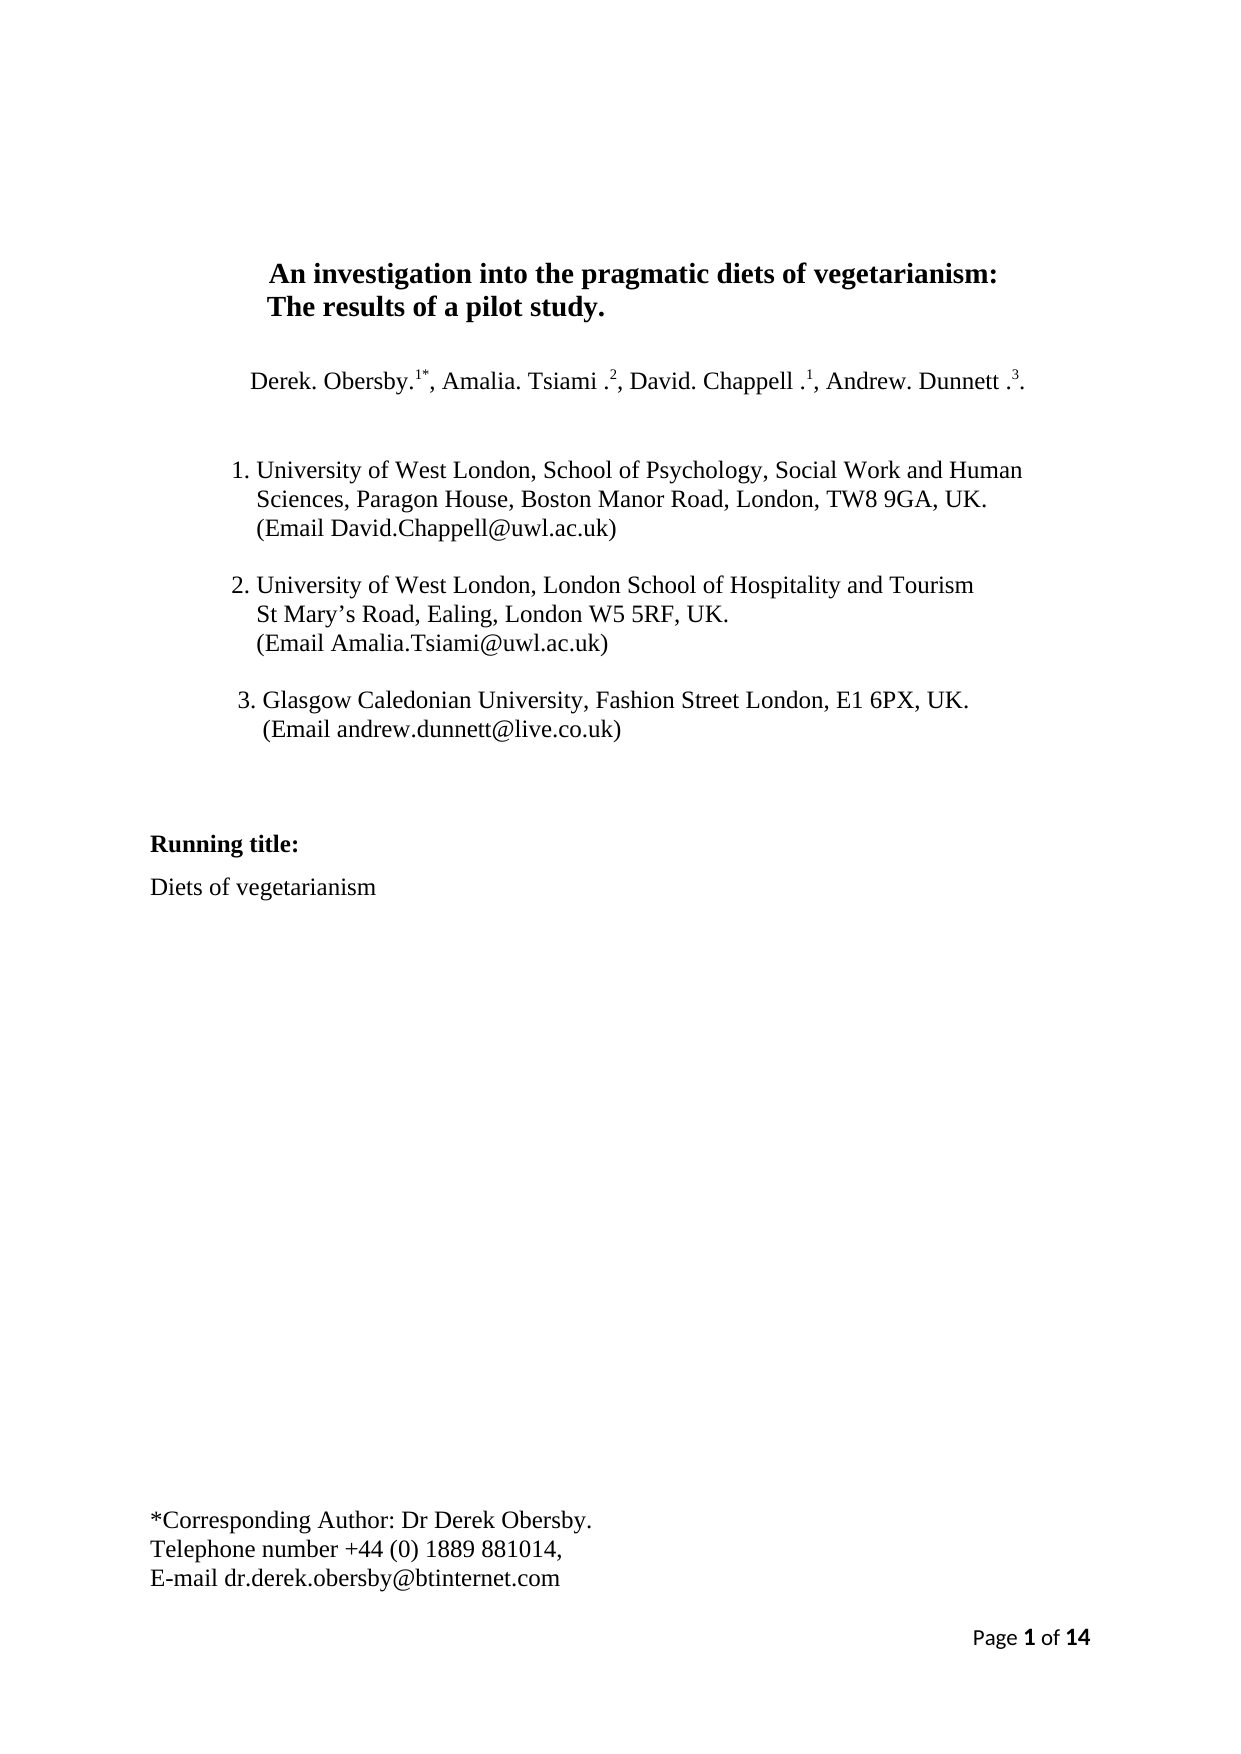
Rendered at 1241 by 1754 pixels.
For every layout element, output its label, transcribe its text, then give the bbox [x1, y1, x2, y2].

text An investigation into the pragmatic diets of vegetarianism: [150, 256, 1090, 289]
text St Mary’s Road, Ealing, London W5 5RF, UK. [150, 599, 1090, 628]
text E-mail dr.derek.obersby@btinternet.com [150, 1563, 1090, 1592]
text Running title: [150, 829, 1090, 858]
text Derek. Obersby.1*, Amalia. Tsiami .2, David. Chappell .1, Andrew. Dunnett .3. [150, 366, 1090, 395]
text (Email David.Chappell@uwl.ac.uk) [150, 513, 1090, 541]
text 3. Glasgow Caledonian University, Fashion Street London, E1 6PX, UK. [150, 685, 1090, 714]
text The results of a pilot study. [150, 289, 1090, 323]
text Telephone number +44 (0) 1889 881014, [150, 1534, 1090, 1563]
text Sciences, Paragon House, Boston Manor Road, London, TW8 9GA, UK. [150, 484, 1090, 513]
text 1. University of West London, School of Psychology, Social Work and Human [150, 455, 1090, 484]
text (Email Amalia.Tsiami@uwl.ac.uk) [150, 628, 1090, 656]
text *Corresponding Author: Dr Derek Obersby. [150, 1505, 1090, 1534]
text 2. University of West London, London School of Hospitality and Tourism [150, 570, 1090, 599]
text Diets of vegetarianism [150, 872, 1090, 901]
text (Email andrew.dunnett@live.co.uk) [150, 714, 1090, 743]
